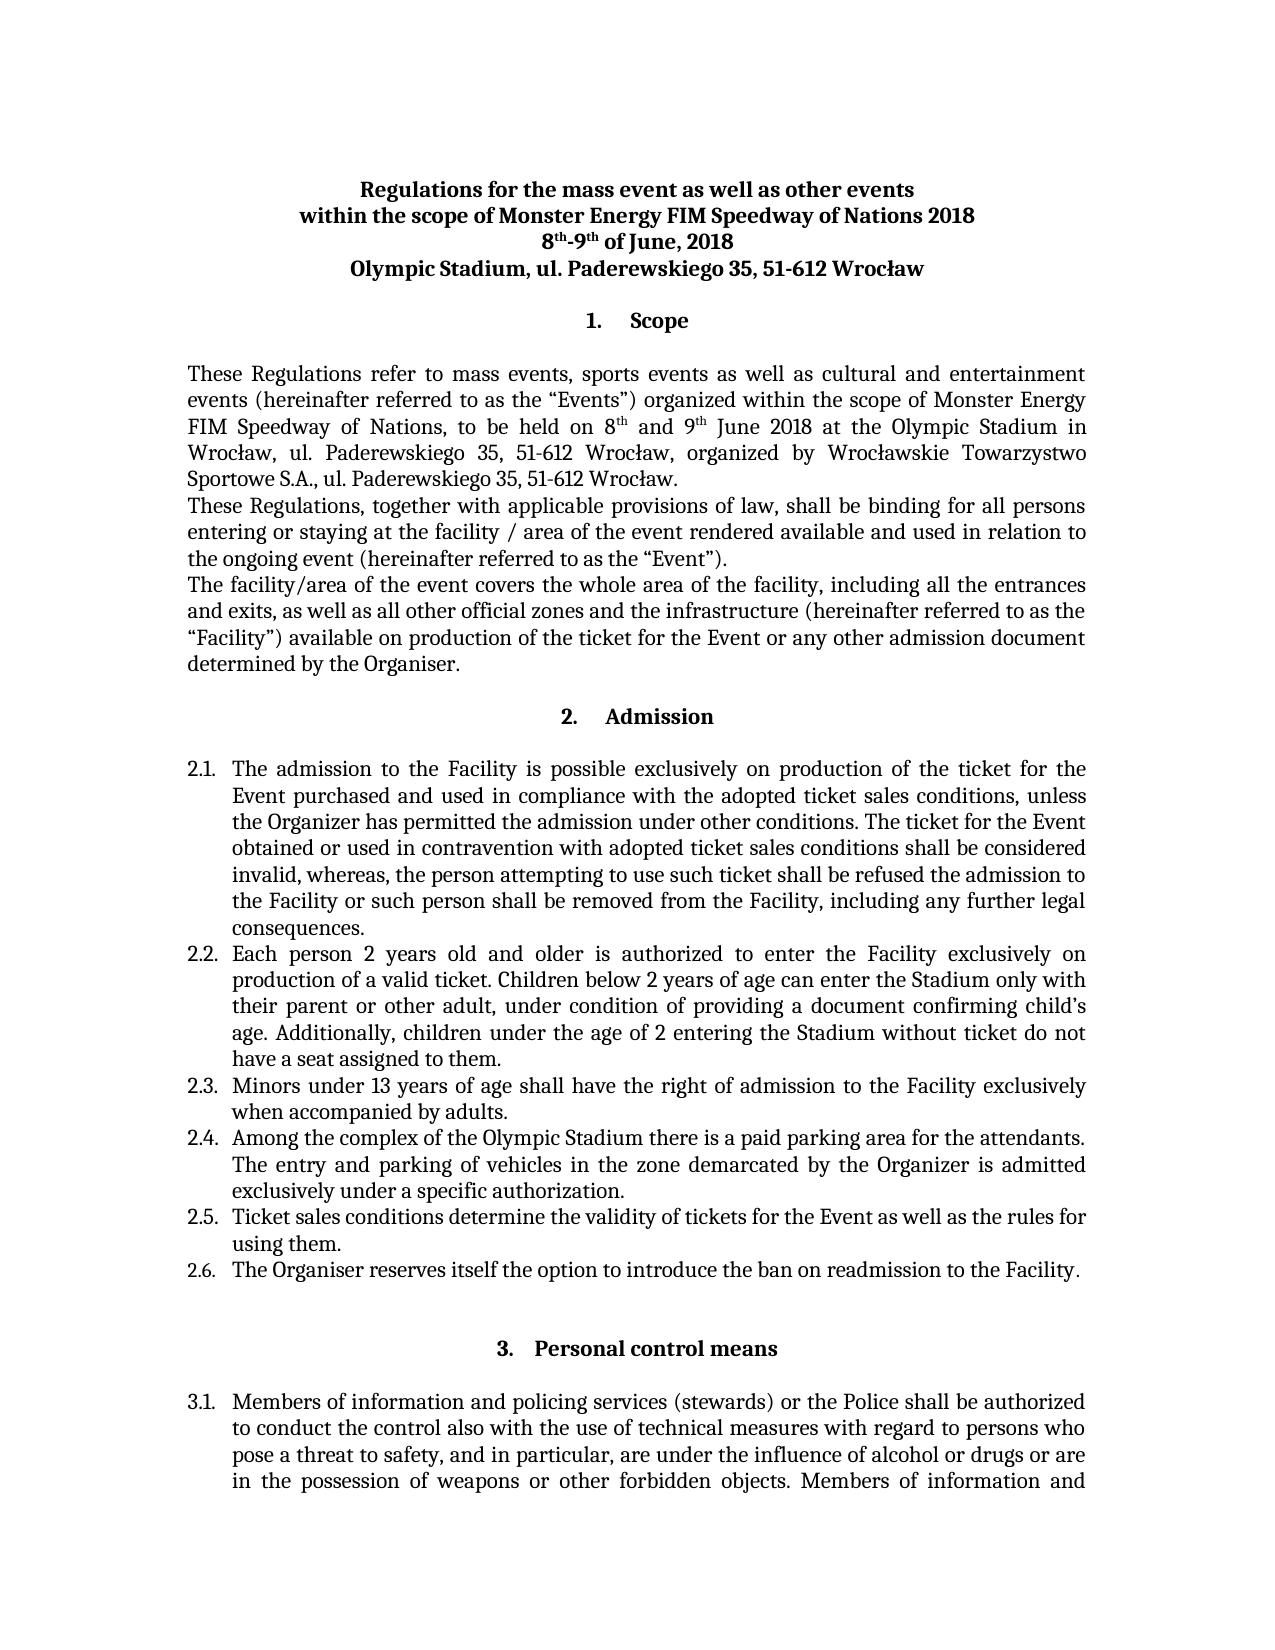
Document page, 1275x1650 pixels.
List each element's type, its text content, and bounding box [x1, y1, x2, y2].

list The Organiser reserves itself the option to introduce the ban on readmission to the Facility. [187, 1257, 1087, 1283]
list Ticket sales conditions determine the validity of tickets for the Event as well as the rules for using them. [187, 1204, 1087, 1257]
list Scope [187, 308, 1087, 334]
list Among the complex of the Olympic Stadium there is a paid parking area for the attendants. The entry and parking of vehicles in the zone demarcated by the Organizer is admitted exclusively under a specific authorization. [187, 1125, 1087, 1204]
list Admission [187, 703, 1087, 730]
text Regulations for the mass event as well as other events [187, 176, 1087, 203]
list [187, 1389, 1087, 1494]
list Each person 2 years old and older is authorized to enter the Facility exclusively on production of a valid ticket. Children below 2 years of age can enter the Stadium only with their parent or other adult, under condition of providing a document confirming child’s age. Additionally, children under the age of 2 entering the Stadium without ticket do not have a seat assigned to them. [187, 941, 1087, 1072]
list Personal control means [187, 1336, 1087, 1362]
text The facility/area of the event covers the whole area of the facility, including all the entrances and exits, as well as all other official zones and the infrastructure (hereinafter referred to as the “Facility”) available on production of the ticket for the Event or any other admission document determined by the Organiser. [187, 572, 1087, 677]
list The admission to the Facility is possible exclusively on production of the ticket for the Event purchased and used in compliance with the adopted ticket sales conditions, unless the Organizer has permitted the admission under other conditions. The ticket for the Event obtained or used in contravention with adopted ticket sales conditions shall be considered invalid, whereas, the person attempting to use such ticket shall be refused the admission to the Facility or such person shall be removed from the Facility, including any further legal consequences. [187, 756, 1087, 941]
list Minors under 13 years of age shall have the right of admission to the Facility exclusively when accompanied by adults. [187, 1072, 1087, 1125]
text These Regulations, together with applicable provisions of law, shall be binding for all persons entering or staying at the facility / area of the event rendered available and used in relation to the ongoing event (hereinafter referred to as the “Event”). [187, 493, 1087, 572]
text within the scope of Monster Energy FIM Speedway of Nations 2018 8th-9th of June, 2018 Olympic Stadium, ul. Paderewskiego 35, 51-612 Wrocław [187, 203, 1087, 282]
text These Regulations refer to mass events, sports events as well as cultural and entertainment events (hereinafter referred to as the “Events”) organized within the scope of Monster Energy FIM Speedway of Nations, to be held on 8th and 9th June 2018 at the Olympic Stadium in Wrocław, ul. Paderewskiego 35, 51-612 Wrocław, organized by Wrocławskie Towarzystwo Sportowe S.A., ul. Paderewskiego 35, 51-612 Wrocław. [187, 361, 1087, 493]
